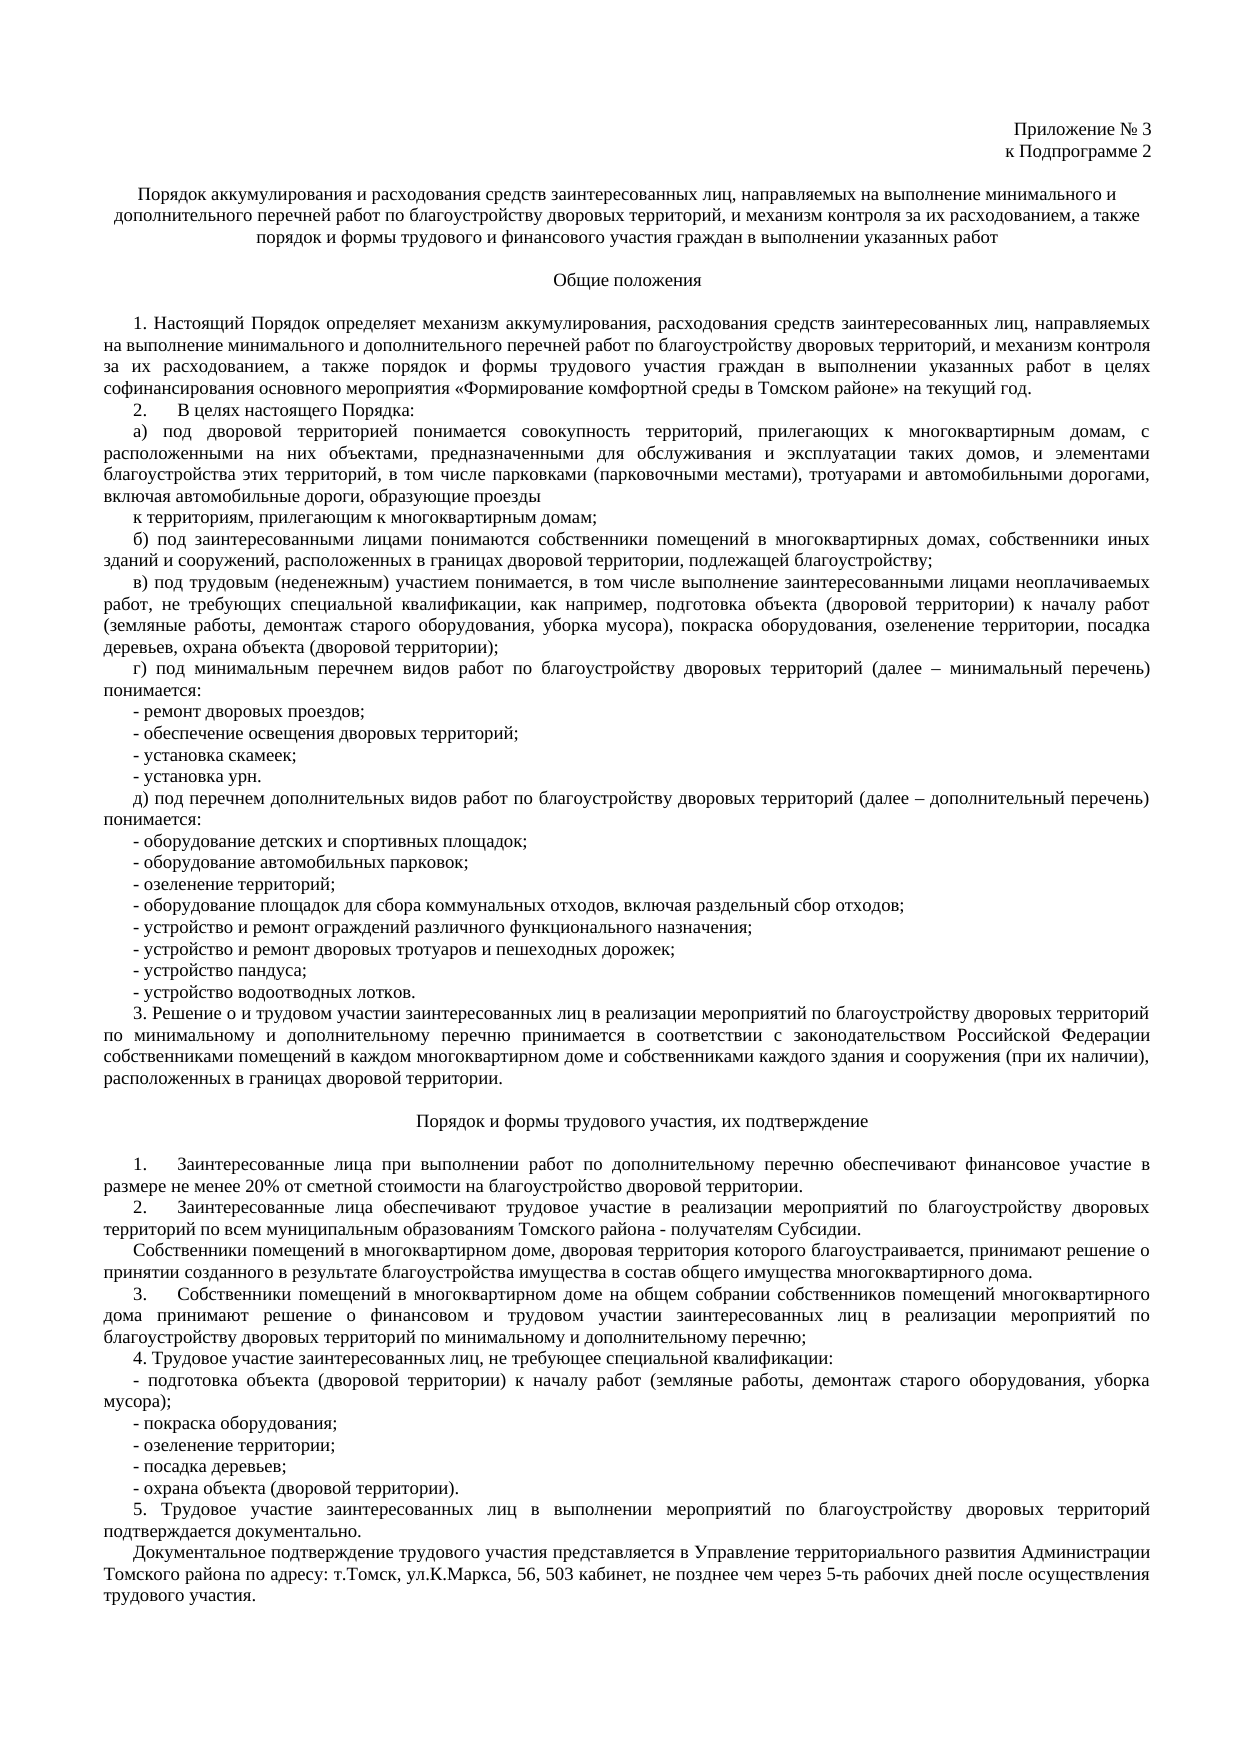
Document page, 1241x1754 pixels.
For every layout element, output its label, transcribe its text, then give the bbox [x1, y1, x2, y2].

text к территориям, прилегающим к многоквартирным домам; [103, 506, 1152, 528]
text 5. Трудовое участие заинтересованных лиц в выполнении мероприятий по благоустройству дворовых территорий подтверждается документально. [103, 1498, 1152, 1541]
text - покраска оборудования; [103, 1412, 1152, 1433]
text 3. Собственники помещений в многоквартирном доме на общем собрании собственников помещений многоквартирного дома принимают решение о финансовом и трудовом участии заинтересованных лиц в реализации мероприятий по благоустройству дворовых территорий по минимальному и дополнительному перечню; [103, 1282, 1152, 1347]
text Собственники помещений в многоквартирном доме, дворовая территория которого благоустраивается, принимают решение о принятии созданного в результате благоустройства имущества в состав общего имущества многоквартирного дома. [103, 1239, 1152, 1282]
text Документальное подтверждение трудового участия представляется в Управление территориального развития Администрации Томского района по адресу: т.Томск, ул.К.Маркса, 56, 503 кабинет, не позднее чем через 5-ть рабочих дней после осуществления трудового участия. [103, 1541, 1152, 1606]
text 2. В целях настоящего Порядка: [103, 398, 1152, 420]
text б) под заинтересованными лицами понимаются собственники помещений в многоквартирных домах, собственники иных зданий и сооружений, расположенных в границах дворовой территории, подлежащей благоустройству; [103, 528, 1152, 571]
text в) под трудовым (неденежным) участием понимается, в том числе выполнение заинтересованными лицами неоплачиваемых работ, не требующих специальной квалификации, как например, подготовка объекта (дворовой территории) к началу работ (земляные работы, демонтаж старого оборудования, уборка мусора), покраска оборудования, озеленение территории, посадка деревьев, охрана объекта (дворовой территории); [103, 571, 1152, 657]
text Порядок и формы трудового участия, их подтверждение [103, 1110, 1152, 1132]
text - оборудование площадок для сбора коммунальных отходов, включая раздельный сбор отходов; [103, 894, 1152, 916]
text - установка скамеек; [103, 743, 1152, 765]
text - устройство и ремонт дворовых тротуаров и пешеходных дорожек; [103, 937, 1152, 959]
text Порядок аккумулирования и расходования средств заинтересованных лиц, направляемых на выполнение минимального и дополнительного перечней работ по благоустройству дворовых территорий, и механизм контроля за их расходованием, а также порядок и формы трудового и финансового участия граждан в выполнении указанных работ [103, 183, 1152, 247]
text 2. Заинтересованные лица обеспечивают трудовое участие в реализации мероприятий по благоустройству дворовых территорий по всем муниципальным образованиям Томского района - получателям Субсидии. [103, 1196, 1152, 1239]
text - охрана объекта (дворовой территории). [103, 1477, 1152, 1498]
text - устройство и ремонт ограждений различного функционального назначения; [103, 916, 1152, 937]
text - посадка деревьев; [103, 1455, 1152, 1477]
text 3. Решение о и трудовом участии заинтересованных лиц в реализации мероприятий по благоустройству дворовых территорий по минимальному и дополнительному перечню принимается в соответствии с законодательством Российской Федерации собственниками помещений в каждом многоквартирном доме и собственниками каждого здания и сооружения (при их наличии), расположенных в границах дворовой территории. [103, 1002, 1152, 1088]
text 4. Трудовое участие заинтересованных лиц, не требующее специальной квалификации: [103, 1347, 1152, 1369]
text - озеленение территории; [103, 1433, 1152, 1455]
text - устройство пандуса; [103, 959, 1152, 981]
text 1. Заинтересованные лица при выполнении работ по дополнительному перечню обеспечивают финансовое участие в размере не менее 20% от сметной стоимости на благоустройство дворовой территории. [103, 1153, 1152, 1196]
text - подготовка объекта (дворовой территории) к началу работ (земляные работы, демонтаж старого оборудования, уборка мусора); [103, 1369, 1152, 1412]
text Общие положения [103, 269, 1152, 291]
text г) под минимальным перечнем видов работ по благоустройству дворовых территорий (далее – минимальный перечень) понимается: [103, 657, 1152, 700]
text - установка урн. [103, 765, 1152, 787]
text а) под дворовой территорией понимается совокупность территорий, прилегающих к многоквартирным домам, с расположенными на них объектами, предназначенными для обслуживания и эксплуатации таких домов, и элементами благоустройства этих территорий, в том числе парковками (парковочными местами), тротуарами и автомобильными дорогами, включая автомобильные дороги, образующие проезды [103, 420, 1152, 506]
text 1. Настоящий Порядок определяет механизм аккумулирования, расходования средств заинтересованных лиц, направляемых на выполнение минимального и дополнительного перечней работ по благоустройству дворовых территорий, и механизм контроля за их расходованием, а также порядок и формы трудового участия граждан в выполнении указанных работ в целях софинансирования основного мероприятия «Формирование комфортной среды в Томском районе» на текущий год. [103, 312, 1152, 398]
text к Подпрограмме 2 [103, 140, 1152, 161]
text - ремонт дворовых проездов; [103, 700, 1152, 722]
text - озеленение территорий; [103, 873, 1152, 894]
text - обеспечение освещения дворовых территорий; [103, 722, 1152, 743]
text - оборудование детских и спортивных площадок; [103, 830, 1152, 851]
text - оборудование автомобильных парковок; [103, 851, 1152, 873]
text д) под перечнем дополнительных видов работ по благоустройству дворовых территорий (далее – дополнительный перечень) понимается: [103, 787, 1152, 830]
text Приложение № 3 [103, 118, 1152, 140]
text - устройство водоотводных лотков. [103, 981, 1152, 1002]
